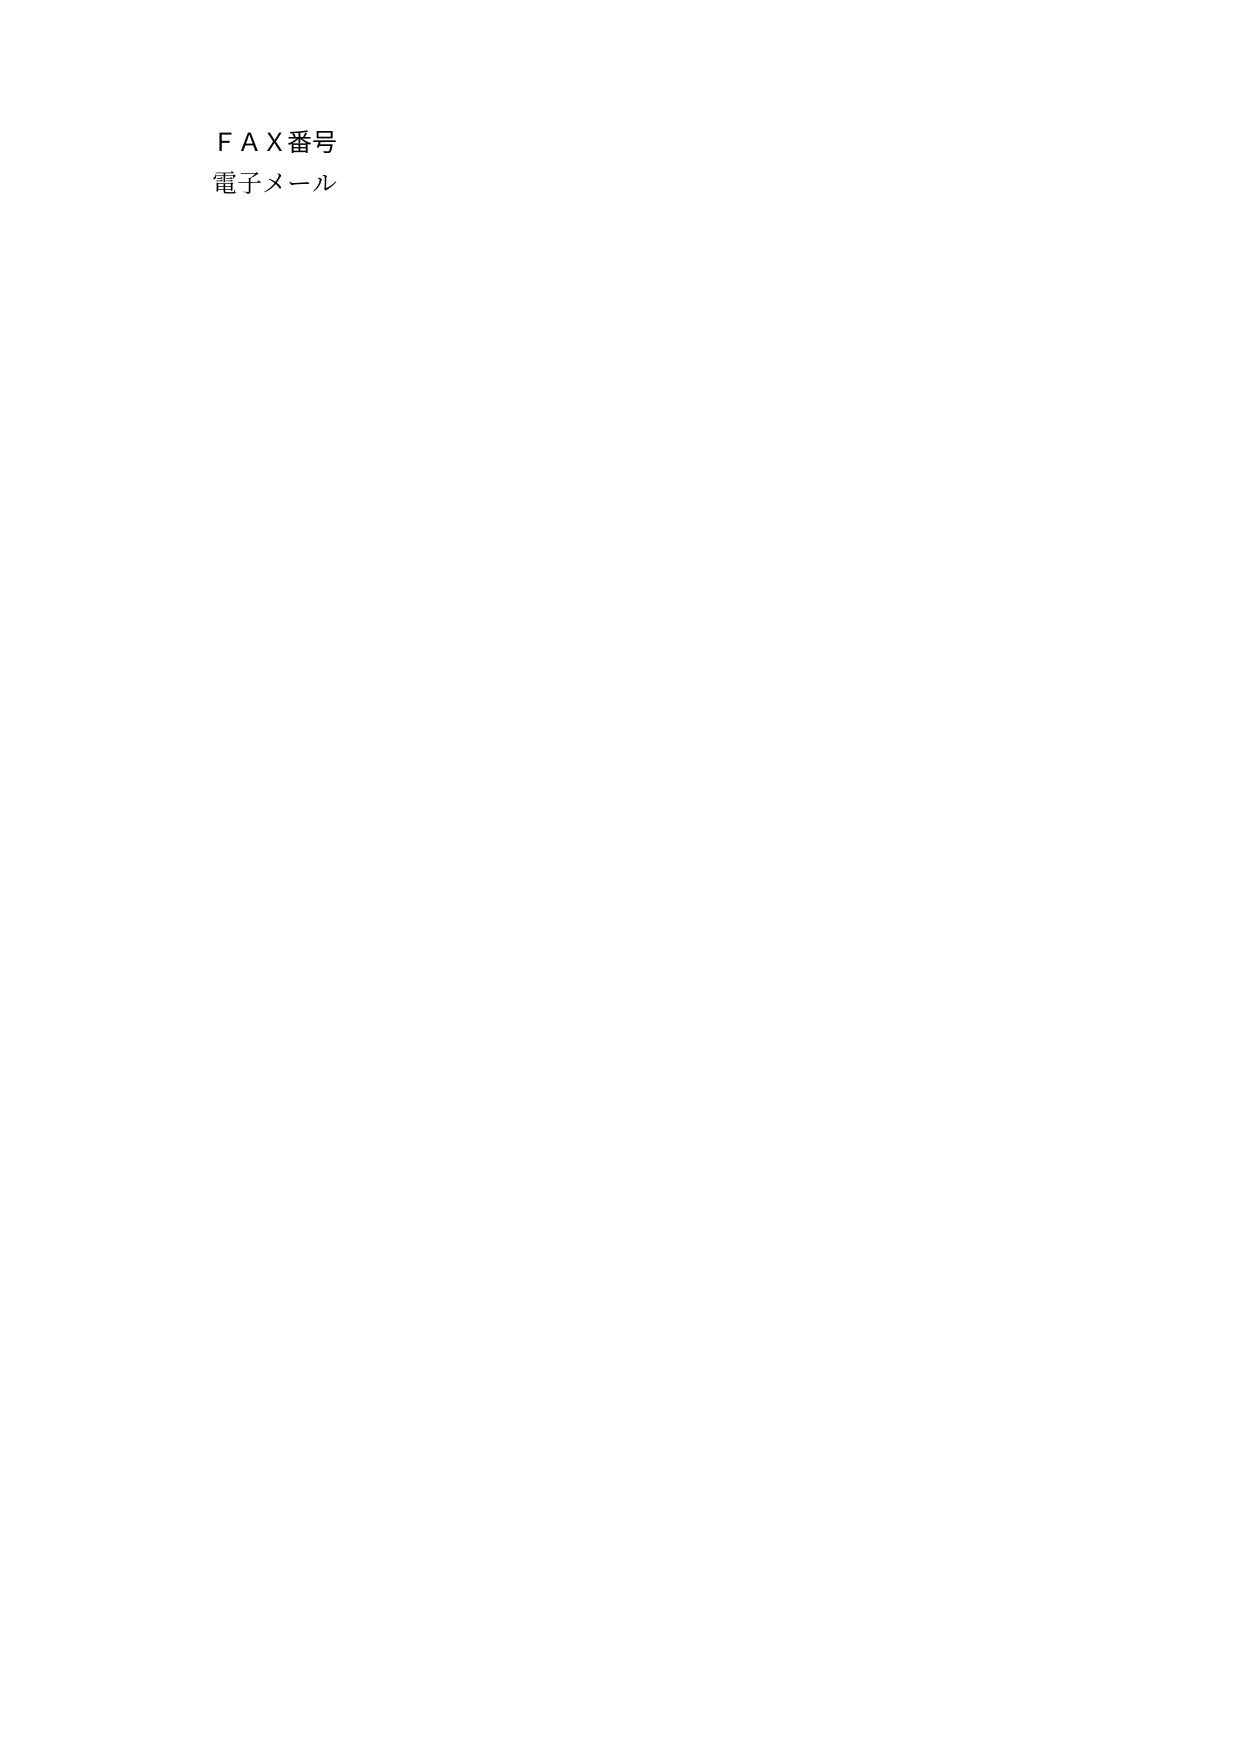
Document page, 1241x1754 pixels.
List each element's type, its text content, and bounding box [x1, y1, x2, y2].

text 電子メール [118, 159, 1122, 201]
text ＦＡＸ番号 [118, 118, 1122, 159]
